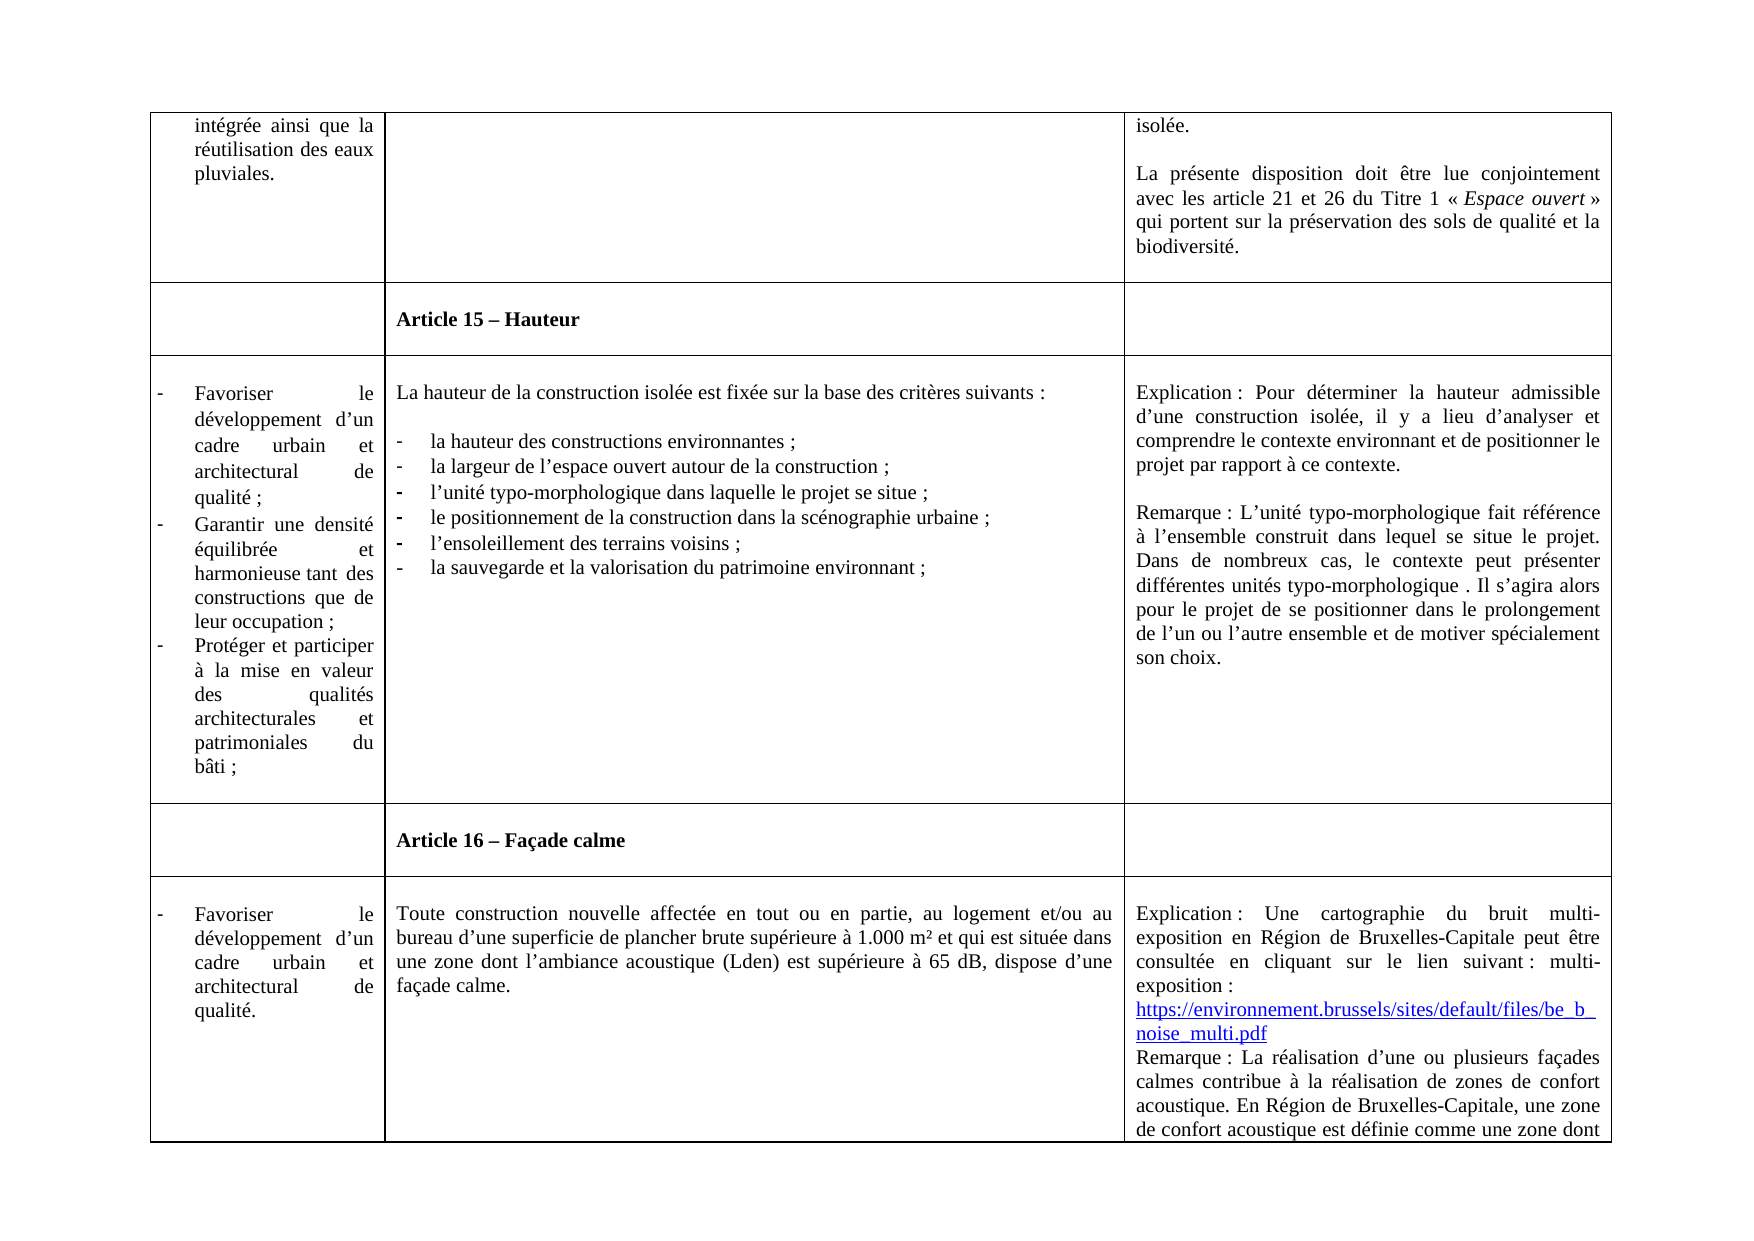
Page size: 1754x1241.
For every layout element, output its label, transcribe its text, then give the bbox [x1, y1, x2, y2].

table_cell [1125, 113, 1611, 282]
table_cell Favoriser le développement d’un cadre urbain et architectural de qualité ; Garantir une densité équilibrée et harmonieuse tant des constructions que de leur occupation ; Protéger et participer à la mise en valeur des qualités architecturales et patrimoniales du bâti ; [151, 356, 384, 802]
table_cell Article 16 – Façade calme [386, 804, 1124, 876]
table_cell [1125, 804, 1611, 876]
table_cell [1125, 877, 1611, 1141]
table_cell La hauteur de la construction isolée est fixée sur la base des critères suivants : la hauteur des constructions environnantes ; la largeur de l’espace ouvert autour de la construction ; l’unité typo-morphologique dans laquelle le projet se situe ; le positionnement de la construction dans la scénographie urbaine ; l’ensoleillement des terrains voisins ; la sauvegarde et la valorisation du patrimoine environnant ; [386, 356, 1124, 802]
table_cell Article 15 – Hauteur [386, 283, 1124, 355]
table_cell [1125, 283, 1611, 355]
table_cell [151, 113, 384, 282]
table_cell Explication : Pour déterminer la hauteur admissible d’une construction isolée, il y a lieu d’analyser et comprendre le contexte environnant et de positionner le projet par rapport à ce contexte. Remarque : L’unité typo-morphologique fait référence à l’ensemble construit dans lequel se situe le projet. Dans de nombreux cas, le contexte peut présenter différentes unités typo-morphologique . Il s’agira alors pour le projet de se positionner dans le prolongement de l’un ou l’autre ensemble et de motiver spécialement son choix. [1125, 356, 1611, 802]
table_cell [386, 113, 1124, 282]
table_cell [151, 804, 384, 876]
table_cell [151, 877, 384, 1141]
table_cell [151, 283, 384, 355]
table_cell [386, 877, 1124, 1141]
